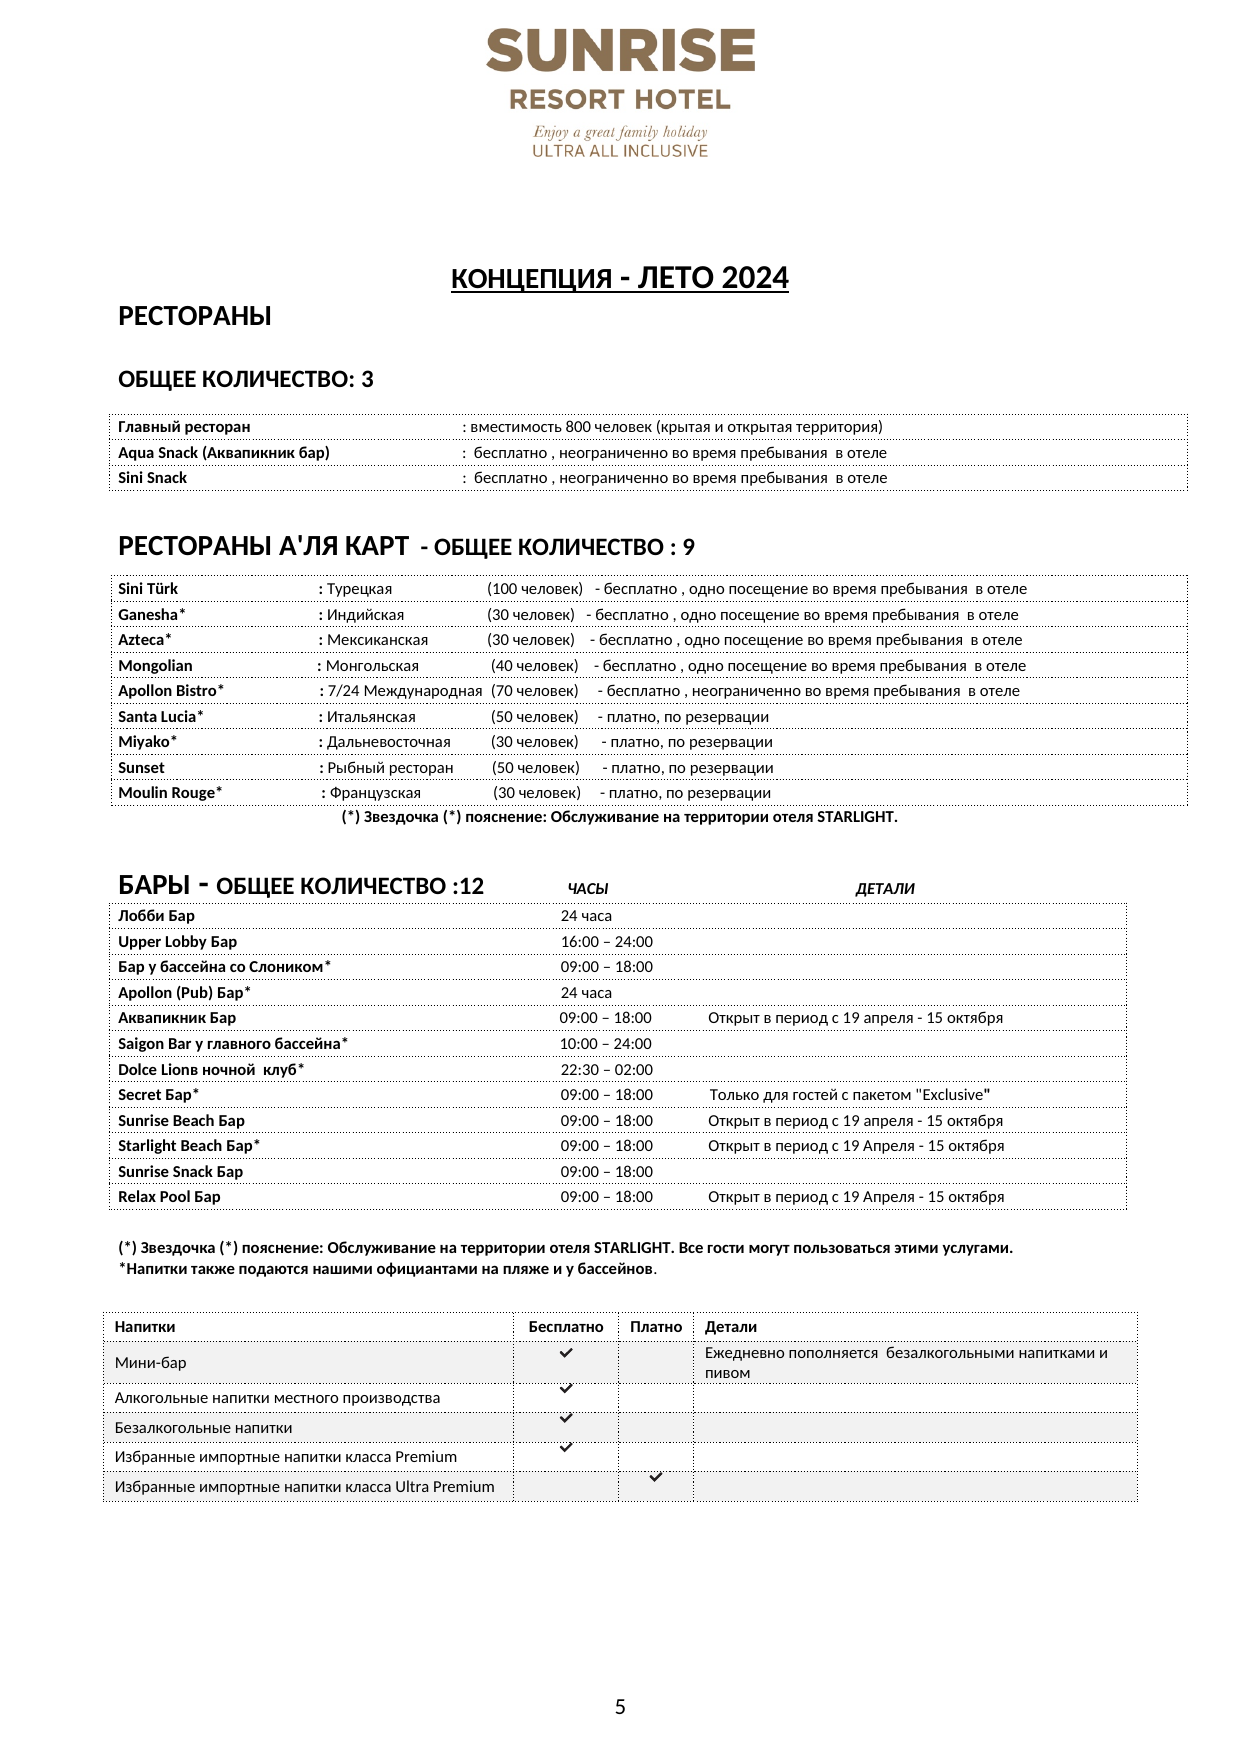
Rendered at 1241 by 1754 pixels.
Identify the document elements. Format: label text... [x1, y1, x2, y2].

text РЕСТОРАНЫ А'ЛЯ КАРТ - ОБЩЕЕ КОЛИЧЕСТВО : 9 [118, 527, 1122, 562]
text (*) Звездочка (*) пояснение: Обслуживание на территории отеля STARLIGHT. [118, 806, 1122, 826]
text КОНЦЕПЦИЯ - ЛЕТО 2024 [118, 256, 1122, 297]
text Starlight Beach Бар* 09:00 – 18:00 Открыт в период с 19 Апреля - 15 октября [109, 1132, 1127, 1158]
table_cell Ежедневно пополняется безалкогольными напитками и пивом [694, 1341, 1137, 1383]
text ОБЩЕЕ КОЛИЧЕСТВО: 3 [118, 363, 1122, 393]
table_cell [514, 1442, 619, 1471]
text Moulin Rouge* : Французская (30 человек) - платно, по резервации [111, 779, 1188, 806]
table_cell [514, 1383, 619, 1412]
text Upper Lobby Бар 16:00 – 24:00 [109, 928, 1127, 953]
table_cell Безалкогольные напитки [103, 1412, 514, 1442]
table_cell [694, 1412, 1137, 1442]
text РЕСТОРАНЫ [118, 297, 1122, 332]
table_header Детали [694, 1312, 1137, 1341]
text Azteca* : Мексиканская (30 человек) - бесплатно , одно посещение во время пребывания в отеле [111, 626, 1188, 652]
table_cell [514, 1412, 619, 1442]
text *Напитки также подаются нашими официантами на пляже и у бассейнов. [118, 1258, 1122, 1278]
table_cell [514, 1341, 619, 1383]
table_cell [619, 1471, 693, 1501]
text Mongolian : Монгольская (40 человек) - бесплатно , одно посещение во время пребывания в отеле [111, 652, 1188, 677]
table_cell Мини-бар [103, 1341, 514, 1383]
text (*) Звездочка (*) пояснение: Обслуживание на территории отеля STARLIGHT. Все гости могут пользоваться этими услугами. [118, 1238, 1122, 1258]
table_cell [619, 1442, 693, 1471]
text Relax Pool Бар 09:00 – 18:00 Открыт в период с 19 Апреля - 15 октября [109, 1183, 1127, 1210]
text Miyako* : Дальневосточная (30 человек) - платно, по резервации [111, 728, 1188, 754]
picture [485, 28, 756, 157]
text Ganesha* : Индийская (30 человек) - бесплатно , одно посещение во время пребывания в отеле [111, 601, 1188, 626]
text Аквапикник Бар 09:00 – 18:00 Открыт в период с 19 апреля - 15 октября [109, 1004, 1127, 1030]
text Sunrise Beach Бар 09:00 – 18:00 Открыт в период с 19 апреля - 15 октября [109, 1107, 1127, 1132]
table_cell [619, 1383, 693, 1412]
text Бар у бассейна со Слоником* 09:00 – 18:00 [109, 953, 1127, 979]
table_cell Избранные импортные напитки класса Premium [103, 1442, 514, 1471]
table_cell Избранные импортные напитки класса Ultra Premium [103, 1471, 514, 1501]
table_cell [694, 1442, 1137, 1471]
text Лобби Бар 24 часа [109, 902, 1127, 928]
text Sunrise Snack Бар 09:00 – 18:00 [109, 1158, 1127, 1183]
text Sini Türk : Турецкая (100 человек) - бесплатно , одно посещение во время пребывания в отеле [111, 575, 1188, 601]
text Saigon Bar у главного бассейна* 10:00 – 24:00 [109, 1030, 1127, 1056]
text Apollon (Pub) Бар* 24 часа [109, 979, 1127, 1004]
table_cell [694, 1471, 1137, 1501]
table_header Бесплатно [514, 1312, 619, 1341]
text Santa Lucia* : Итальянская (50 человек) - платно, по резервации [111, 703, 1188, 728]
table_cell [514, 1471, 619, 1501]
table_cell Алкогольные напитки местного производства [103, 1383, 514, 1412]
text Sini Snack : бесплатно , неограниченно во время пребывания в отеле [109, 464, 1188, 491]
table_cell [619, 1412, 693, 1442]
table_header Напитки [103, 1312, 514, 1341]
text Apollon Bistro* : 7/24 Международная (70 человек) - бесплатно , неограниченно во время пребывания в отеле [111, 677, 1188, 703]
text Secret Бар* 09:00 – 18:00 Только для гостей с пакетом "Exclusive" [109, 1081, 1127, 1107]
text Sunset : Рыбный ресторан (50 человек) - платно, по резервации [111, 754, 1188, 779]
text БАРЫ - ОБЩЕЕ КОЛИЧЕСТВО :12 ЧАСЫ ДЕТАЛИ [118, 862, 1122, 902]
text Aqua Snack (Аквапикник бар) : бесплатно , неограниченно во время пребывания в отеле [109, 439, 1188, 464]
text Dolce Lionв ночной клуб* 22:30 – 02:00 [109, 1056, 1127, 1081]
table_cell [694, 1383, 1137, 1412]
table_cell [619, 1341, 693, 1383]
table_header Платно [619, 1312, 693, 1341]
text Главный ресторан : вместимость 800 человек (крытая и открытая территория) [109, 413, 1188, 439]
